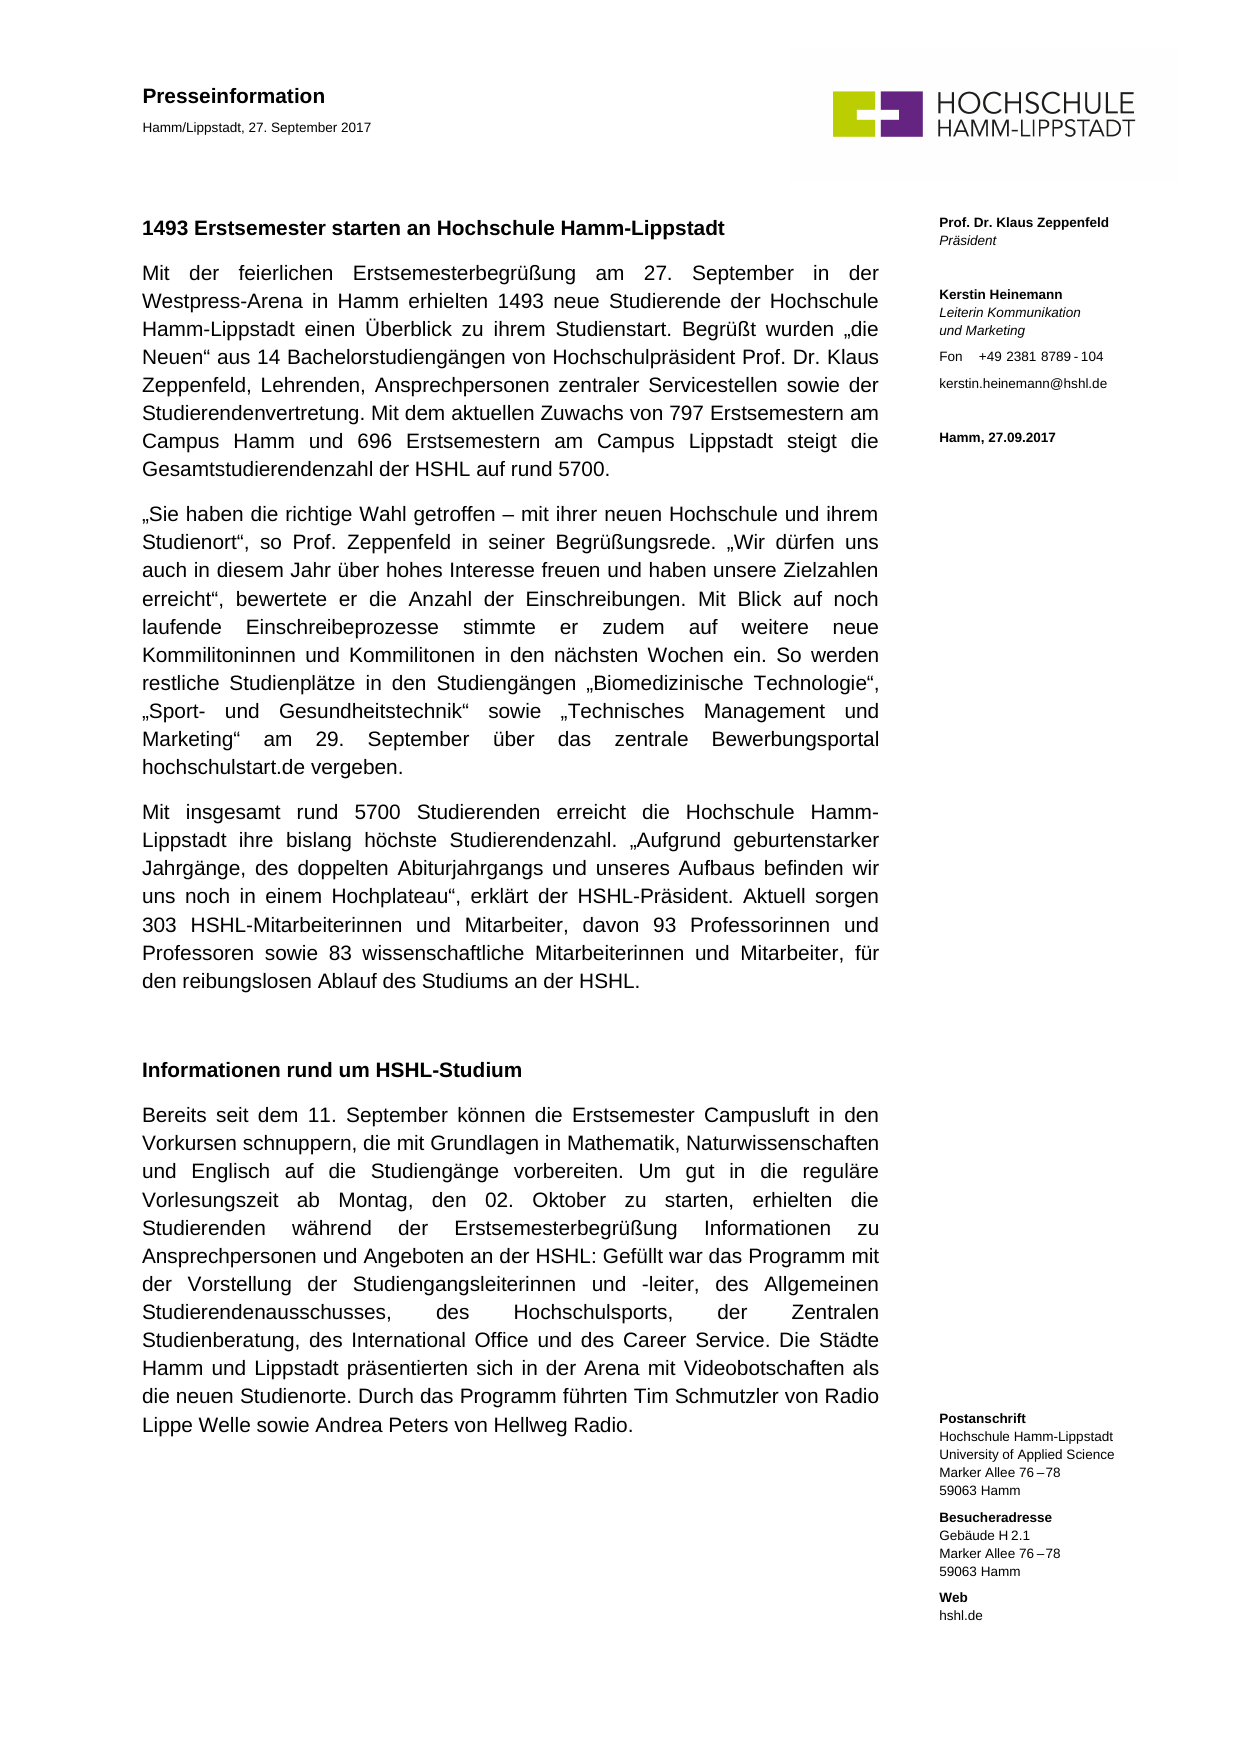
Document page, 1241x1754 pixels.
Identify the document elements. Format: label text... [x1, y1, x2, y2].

text „Sie haben die richtige Wahl getroffen – mit ihrer neuen Hochschule und ihrem Studienort“, so Prof. Zeppenfeld in seiner Begrüßungsrede. „Wir dürfen uns auch in diesem Jahr über hohes Interesse freuen und haben unsere Zielzahlen erreicht“, bewertete er die Anzahl der Einschreibungen. Mit Blick auf noch laufende Einschreibeprozesse stimmte er zudem auf weitere neue Kommilitoninnen und Kommilitonen in den nächsten Wochen ein. So werden restliche Studienplätze in den Studiengängen „Biomedizinische Technologie“, „Sport- und Gesundheitstechnik“ sowie „Technisches Management und Marketing“ am 29. September über das zentrale Bewerbungsportal hochschulstart.de vergeben. [142, 499, 880, 780]
text Mit insgesamt rund 5700 Studierenden erreicht die Hochschule Hamm-Lippstadt ihre bislang höchste Studierendenzahl. „Aufgrund geburtenstarker Jahrgänge, des doppelten Abiturjahrgangs und unseres Aufbaus befinden wir uns noch in einem Hochplateau“, erklärt der HSHL-Präsident. Aktuell sorgen 303 HSHL-Mitarbeiterinnen und Mitarbeiter, davon 93 Professorinnen und Professoren sowie 83 wissenschaftliche Mitarbeiterinnen und Mitarbeiter, für den reibungslosen Ablauf des Studiums an der HSHL. [142, 797, 880, 994]
text 1493 Erstsemester starten an Hochschule Hamm-Lippstadt [142, 213, 880, 241]
text Mit der feierlichen Erstsemesterbegrüßung am 27. September in der Westpress-Arena in Hamm erhielten 1493 neue Studierende der Hochschule Hamm-Lippstadt einen Überblick zu ihrem Studienstart. Begrüßt wurden „die Neuen“ aus 14 Bachelorstudiengängen von Hochschulpräsident Prof. Dr. Klaus Zeppenfeld, Lehrenden, Ansprechpersonen zentraler Servicestellen sowie der Studierendenvertretung. Mit dem aktuellen Zuwachs von 797 Erstsemestern am Campus Hamm und 696 Erstsemestern am Campus Lippstadt steigt die Gesamtstudierendenzahl der HSHL auf rund 5700. [142, 257, 880, 482]
picture [788, 47, 1180, 182]
text Informationen rund um HSHL-Studium [142, 1055, 880, 1083]
text Bereits seit dem 11. September können die Erstsemester Campusluft in den Vorkursen schnuppern, die mit Grundlagen in Mathematik, Naturwissenschaften und Englisch auf die Studiengänge vorbereiten. Um gut in die reguläre Vorlesungszeit ab Montag, den 02. Oktober zu starten, erhielten die Studierenden während der Erstsemesterbegrüßung Informationen zu Ansprechpersonen und Angeboten an der HSHL: Gefüllt war das Programm mit der Vorstellung der Studiengangsleiterinnen und -leiter, des Allgemeinen Studierendenausschusses, des Hochschulsports, der Zentralen Studienberatung, des International Office und des Career Service. Die Städte Hamm und Lippstadt präsentierten sich in der Arena mit Videobotschaften als die neuen Studienorte. Durch das Programm führten Tim Schmutzler von Radio Lippe Welle sowie Andrea Peters von Hellweg Radio. [142, 1100, 880, 1438]
